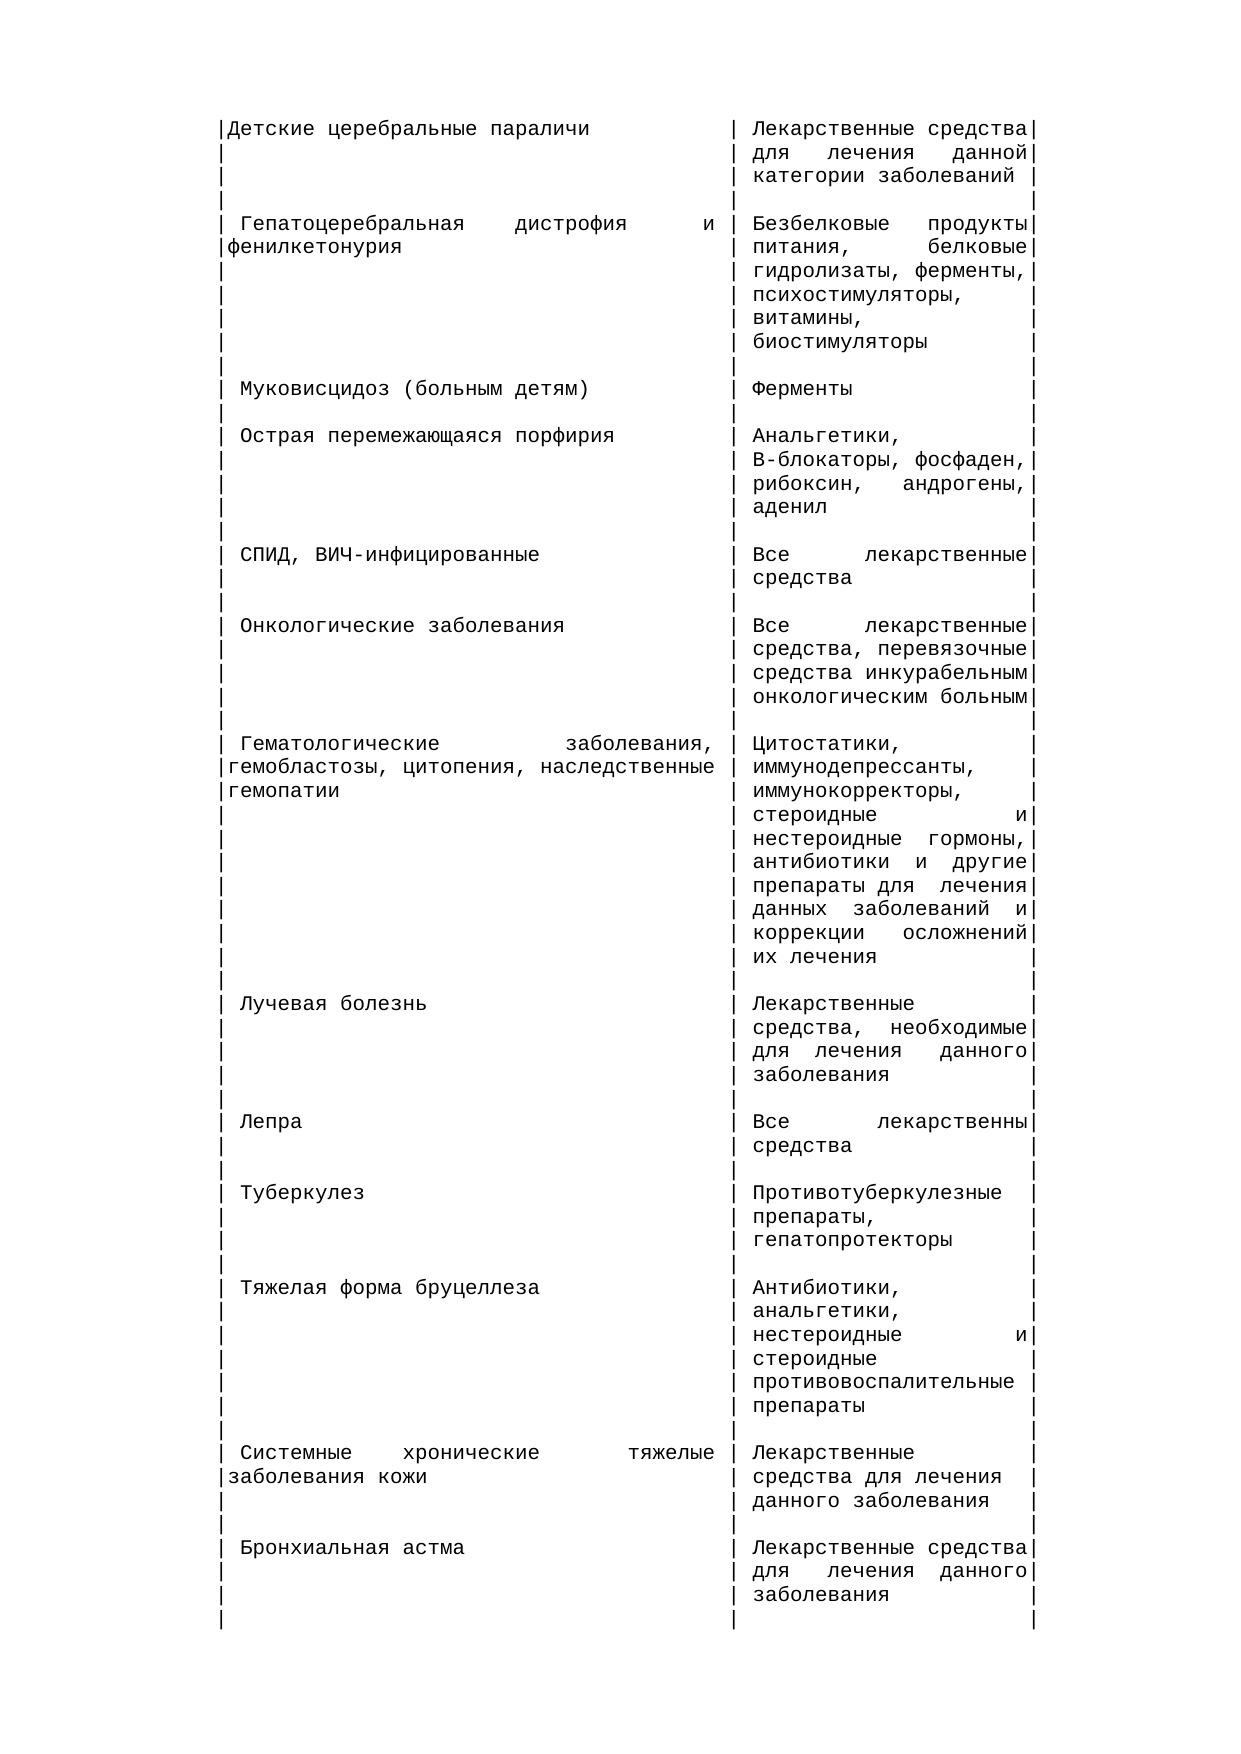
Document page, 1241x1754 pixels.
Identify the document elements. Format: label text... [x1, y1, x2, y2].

text | Туберкулез | Противотуберкулезные | [177, 1182, 1181, 1206]
text | | | [177, 1513, 1181, 1537]
text |заболевания кожи | средства для лечения | [177, 1466, 1181, 1489]
text | | аденил | [177, 496, 1181, 520]
text | | категории заболеваний | [177, 165, 1181, 189]
text | | гидролизаты, ферменты,| [177, 260, 1181, 284]
text | | для лечения данной| [177, 142, 1181, 165]
text | | психостимуляторы, | [177, 284, 1181, 307]
text | | | [177, 402, 1181, 426]
text | | противовоспалительные | [177, 1371, 1181, 1395]
text | | для лечения данного| [177, 1040, 1181, 1064]
text | | | [177, 189, 1181, 213]
text | | антибиотики и другие| [177, 851, 1181, 875]
text | | онкологическим больным| [177, 686, 1181, 709]
text | Гепатоцеребральная дистрофия и | Безбелковые продукты| [177, 213, 1181, 236]
text | | | [177, 591, 1181, 615]
text | | препараты | [177, 1395, 1181, 1419]
text | | биостимуляторы | [177, 331, 1181, 354]
text | | коррекции осложнений| [177, 922, 1181, 946]
text | Гематологические заболевания, | Цитостатики, | [177, 733, 1181, 757]
text | Тяжелая форма бруцеллеза | Антибиотики, | [177, 1277, 1181, 1300]
text | | рибоксин, андрогены,| [177, 473, 1181, 496]
text | | нестероидные гормоны,| [177, 827, 1181, 851]
text | Системные хронические тяжелые | Лекарственные | [177, 1442, 1181, 1466]
text | | | [177, 1088, 1181, 1111]
text |гемопатии | иммунокорректоры, | [177, 780, 1181, 804]
text | | заболевания | [177, 1584, 1181, 1608]
text | | | [177, 1158, 1181, 1182]
text | | нестероидные и| [177, 1324, 1181, 1348]
text | | | [177, 1608, 1181, 1631]
text |Детские церебральные параличи | Лекарственные средства| [177, 118, 1181, 142]
text | | | [177, 354, 1181, 378]
text | | | [177, 520, 1181, 544]
text | Бронхиальная астма | Лекарственные средства| [177, 1537, 1181, 1561]
text |гемобластозы, цитопения, наследственные | иммунодепрессанты, | [177, 757, 1181, 780]
text | | | [177, 1419, 1181, 1442]
text | | стероидные и| [177, 804, 1181, 827]
text | Лепра | Все лекарственны| [177, 1111, 1181, 1135]
text | СПИД, ВИЧ-инфицированные | Все лекарственные| [177, 544, 1181, 567]
text | Лучевая болезнь | Лекарственные | [177, 993, 1181, 1017]
text | | стероидные | [177, 1348, 1181, 1371]
text | | препараты, | [177, 1206, 1181, 1229]
text | | средства, перевязочные| [177, 638, 1181, 662]
text | | витамины, | [177, 307, 1181, 331]
text | | средства, необходимые| [177, 1017, 1181, 1040]
text | | их лечения | [177, 946, 1181, 969]
text | | для лечения данного| [177, 1561, 1181, 1584]
text | Муковисцидоз (больным детям) | Ферменты | [177, 378, 1181, 402]
text | | средства инкурабельным| [177, 662, 1181, 686]
text | Онкологические заболевания | Все лекарственные| [177, 615, 1181, 638]
text | | средства | [177, 567, 1181, 591]
text | | заболевания | [177, 1064, 1181, 1088]
text | | данного заболевания | [177, 1489, 1181, 1513]
text | Острая перемежающаяся порфирия | Анальгетики, | [177, 426, 1181, 449]
text | | средства | [177, 1135, 1181, 1158]
text | | B-блокаторы, фосфаден,| [177, 449, 1181, 473]
text | | гепатопротекторы | [177, 1229, 1181, 1253]
text | | | [177, 969, 1181, 993]
text |фенилкетонурия | питания, белковые| [177, 236, 1181, 260]
text | | препараты для лечения| [177, 875, 1181, 898]
text | | | [177, 709, 1181, 733]
text | | анальгетики, | [177, 1300, 1181, 1324]
text | | | [177, 1253, 1181, 1277]
text | | данных заболеваний и| [177, 898, 1181, 922]
